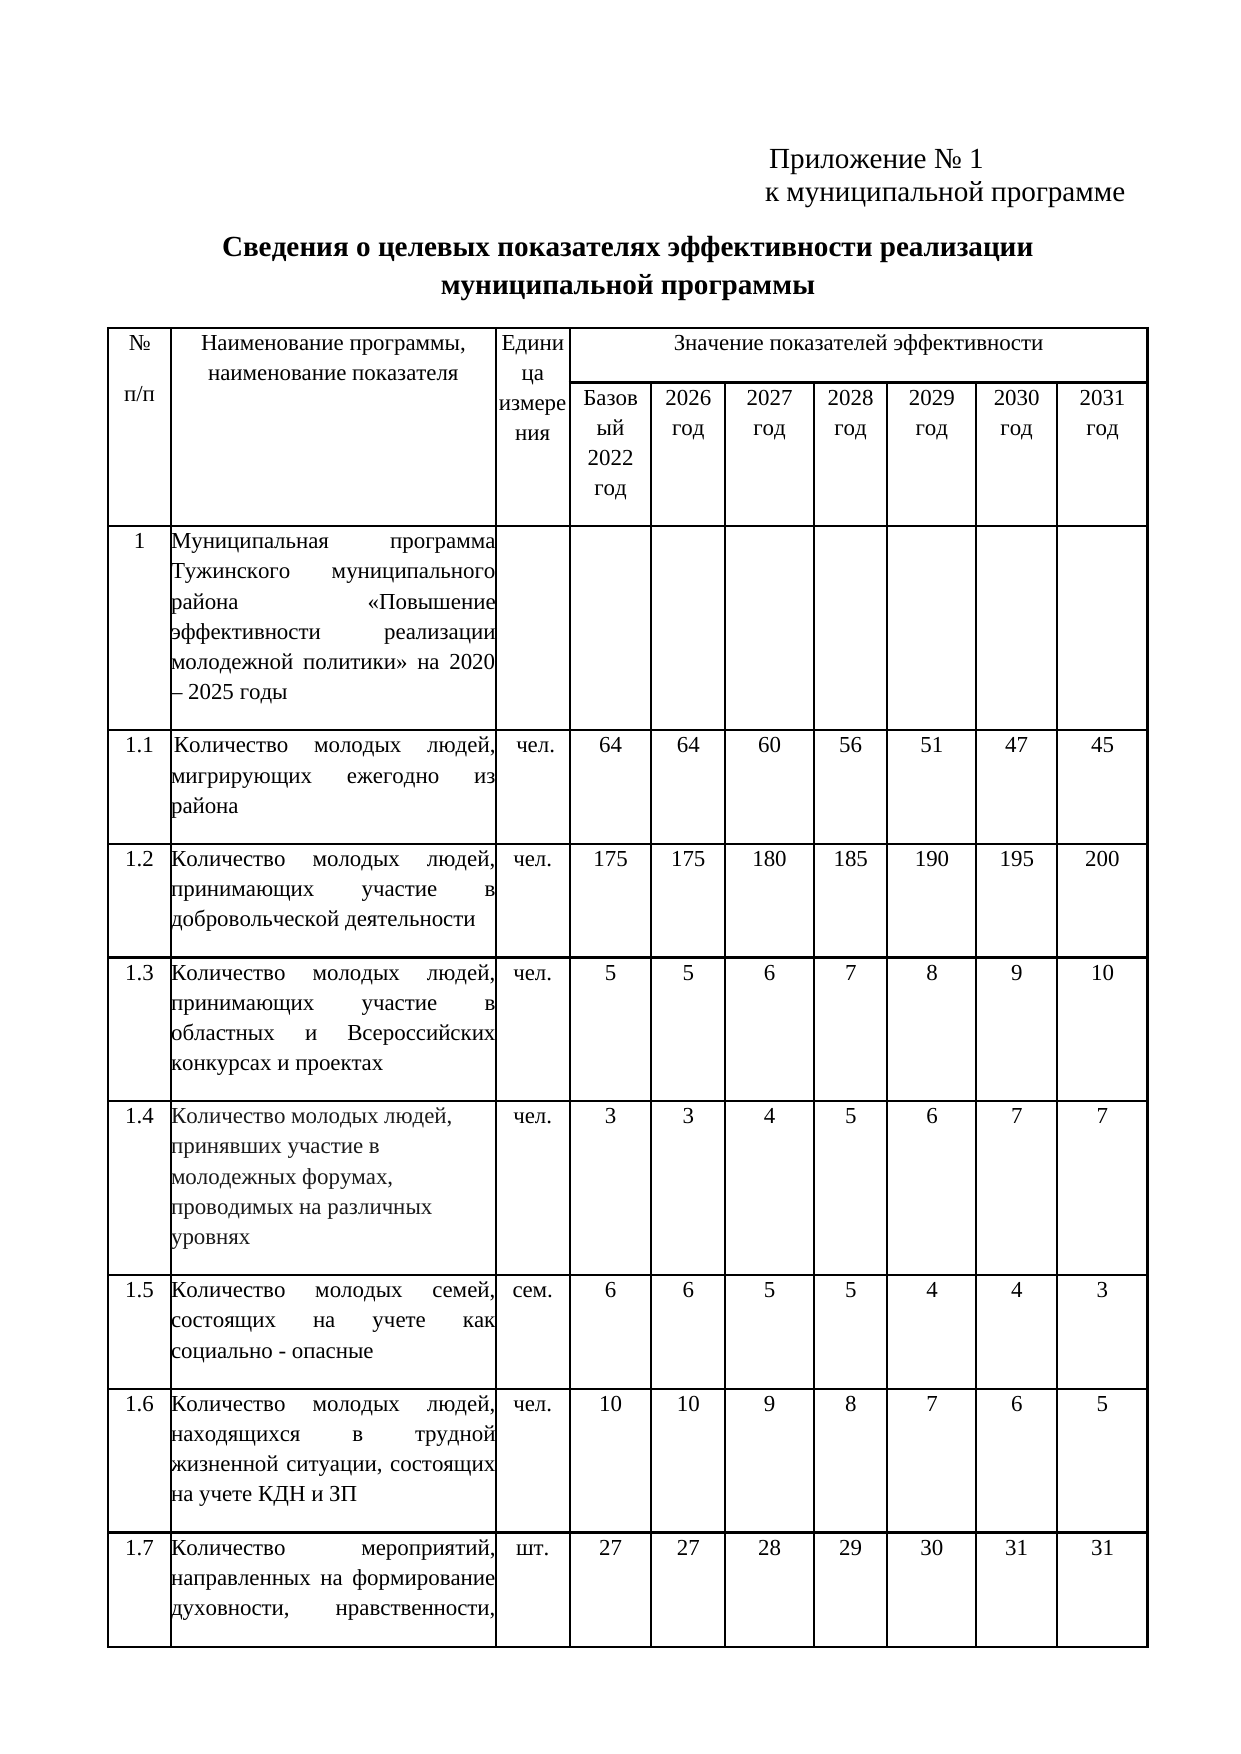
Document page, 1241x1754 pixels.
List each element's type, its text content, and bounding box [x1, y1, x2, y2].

table_cell 7 [977, 1102, 1056, 1274]
table_cell [726, 527, 813, 729]
table_cell 2027 год [726, 384, 813, 525]
table_cell чел. [497, 1390, 569, 1531]
table_cell 1.7 [109, 1534, 170, 1646]
table_cell 1 [109, 527, 170, 729]
table_cell 2028 год [815, 384, 886, 525]
text Сведения о целевых показателях эффективности реализации муниципальной программы [128, 229, 1128, 301]
table_cell 30 [888, 1534, 975, 1646]
table_cell 9 [726, 1390, 813, 1531]
table_cell 29 [815, 1534, 886, 1646]
table_cell 2026 год [652, 384, 724, 525]
table_cell чел. [497, 1102, 569, 1274]
table_cell 200 [1058, 845, 1146, 956]
table_cell шт. [497, 1534, 569, 1646]
table_cell 8 [888, 959, 975, 1100]
table_cell 1.6 [109, 1390, 170, 1531]
table_cell Количество молодых людей, принимающих участие в добровольческой деятельности [172, 845, 495, 956]
table_cell чел. [497, 845, 569, 956]
table_cell [652, 527, 724, 729]
table_cell 5 [815, 1276, 886, 1388]
table_cell 3 [571, 1102, 650, 1274]
text к муниципальной программе [128, 174, 1128, 208]
table_cell 56 [815, 731, 886, 843]
table_header Наименование программы, наименование показателя [172, 329, 495, 525]
table_cell 9 [977, 959, 1056, 1100]
table_cell 3 [652, 1102, 724, 1274]
text Приложение № 1 [128, 141, 1128, 174]
table_cell 190 [888, 845, 975, 956]
table_cell 7 [815, 959, 886, 1100]
table_cell 7 [888, 1390, 975, 1531]
table_cell сем. [497, 1276, 569, 1388]
table_cell 5 [726, 1276, 813, 1388]
table_cell Количество молодых людей, принявших участие в молодежных форумах, проводимых на различных уровнях [172, 1102, 495, 1274]
table_cell Количество молодых людей, мигрирующих ежегодно из района [172, 731, 495, 843]
table_cell 1.1 [109, 731, 170, 843]
table_cell 180 [726, 845, 813, 956]
table_cell 175 [571, 845, 650, 956]
table_cell [497, 527, 569, 729]
table_cell 6 [571, 1276, 650, 1388]
table_cell 28 [726, 1534, 813, 1646]
table_cell 1.4 [109, 1102, 170, 1274]
table_cell 45 [1058, 731, 1146, 843]
table_cell 195 [977, 845, 1056, 956]
table_cell 1.3 [109, 959, 170, 1100]
table_cell 3 [1058, 1276, 1146, 1388]
table_cell 2029 год [888, 384, 975, 525]
table_cell Количество молодых людей, принимающих участие в областных и Всероссийских конкурсах и проектах [172, 959, 495, 1100]
table_cell 64 [571, 731, 650, 843]
table_cell 2031 год [1058, 384, 1146, 525]
table_cell Количество мероприятий, направленных на формирование духовности, нравственности, патриотизма [172, 1534, 495, 1646]
table_cell [815, 527, 886, 729]
table_cell 2030 год [977, 384, 1056, 525]
table_cell 10 [571, 1390, 650, 1531]
table_cell Муниципальная программа Тужинского муниципального района «Повышение эффективности реализации молодежной политики» на 2020 – 2025 годы [172, 527, 495, 729]
table_cell 5 [1058, 1390, 1146, 1531]
table_cell 4 [977, 1276, 1056, 1388]
table_cell 8 [815, 1390, 886, 1531]
table_cell [977, 527, 1056, 729]
table_cell 4 [726, 1102, 813, 1274]
table_cell 1.5 [109, 1276, 170, 1388]
table_cell Количество молодых людей, находящихся в трудной жизненной ситуации, состоящих на учете КДН и ЗП [172, 1390, 495, 1531]
table_cell чел. [497, 959, 569, 1100]
table_cell 7 [1058, 1102, 1146, 1274]
table_cell 27 [652, 1534, 724, 1646]
table_cell 64 [652, 731, 724, 843]
table_cell 5 [571, 959, 650, 1100]
table_cell 10 [652, 1390, 724, 1531]
table_cell 6 [977, 1390, 1056, 1531]
table_cell 27 [571, 1534, 650, 1646]
table_cell [888, 527, 975, 729]
table_header Единица измерения [497, 329, 569, 525]
table_cell Количество молодых семей, состоящих на учете как социально - опасные [172, 1276, 495, 1388]
table_cell 1.2 [109, 845, 170, 956]
table_cell 6 [888, 1102, 975, 1274]
table_cell 31 [1058, 1534, 1146, 1646]
table_cell 31 [977, 1534, 1056, 1646]
table_cell 10 [1058, 959, 1146, 1100]
table_cell 6 [726, 959, 813, 1100]
table_cell 175 [652, 845, 724, 956]
table_header № п/п [109, 329, 170, 525]
table_cell 6 [652, 1276, 724, 1388]
table_cell [1058, 527, 1146, 729]
table_cell 47 [977, 731, 1056, 843]
table_cell 5 [652, 959, 724, 1100]
table_cell 60 [726, 731, 813, 843]
table_cell 5 [815, 1102, 886, 1274]
table_cell 4 [888, 1276, 975, 1388]
table_cell [571, 527, 650, 729]
table_cell Базовый 2022 год [571, 384, 650, 525]
table_cell 185 [815, 845, 886, 956]
table_cell 51 [888, 731, 975, 843]
table_cell чел. [497, 731, 569, 843]
table_header Значение показателей эффективности [571, 329, 1146, 381]
